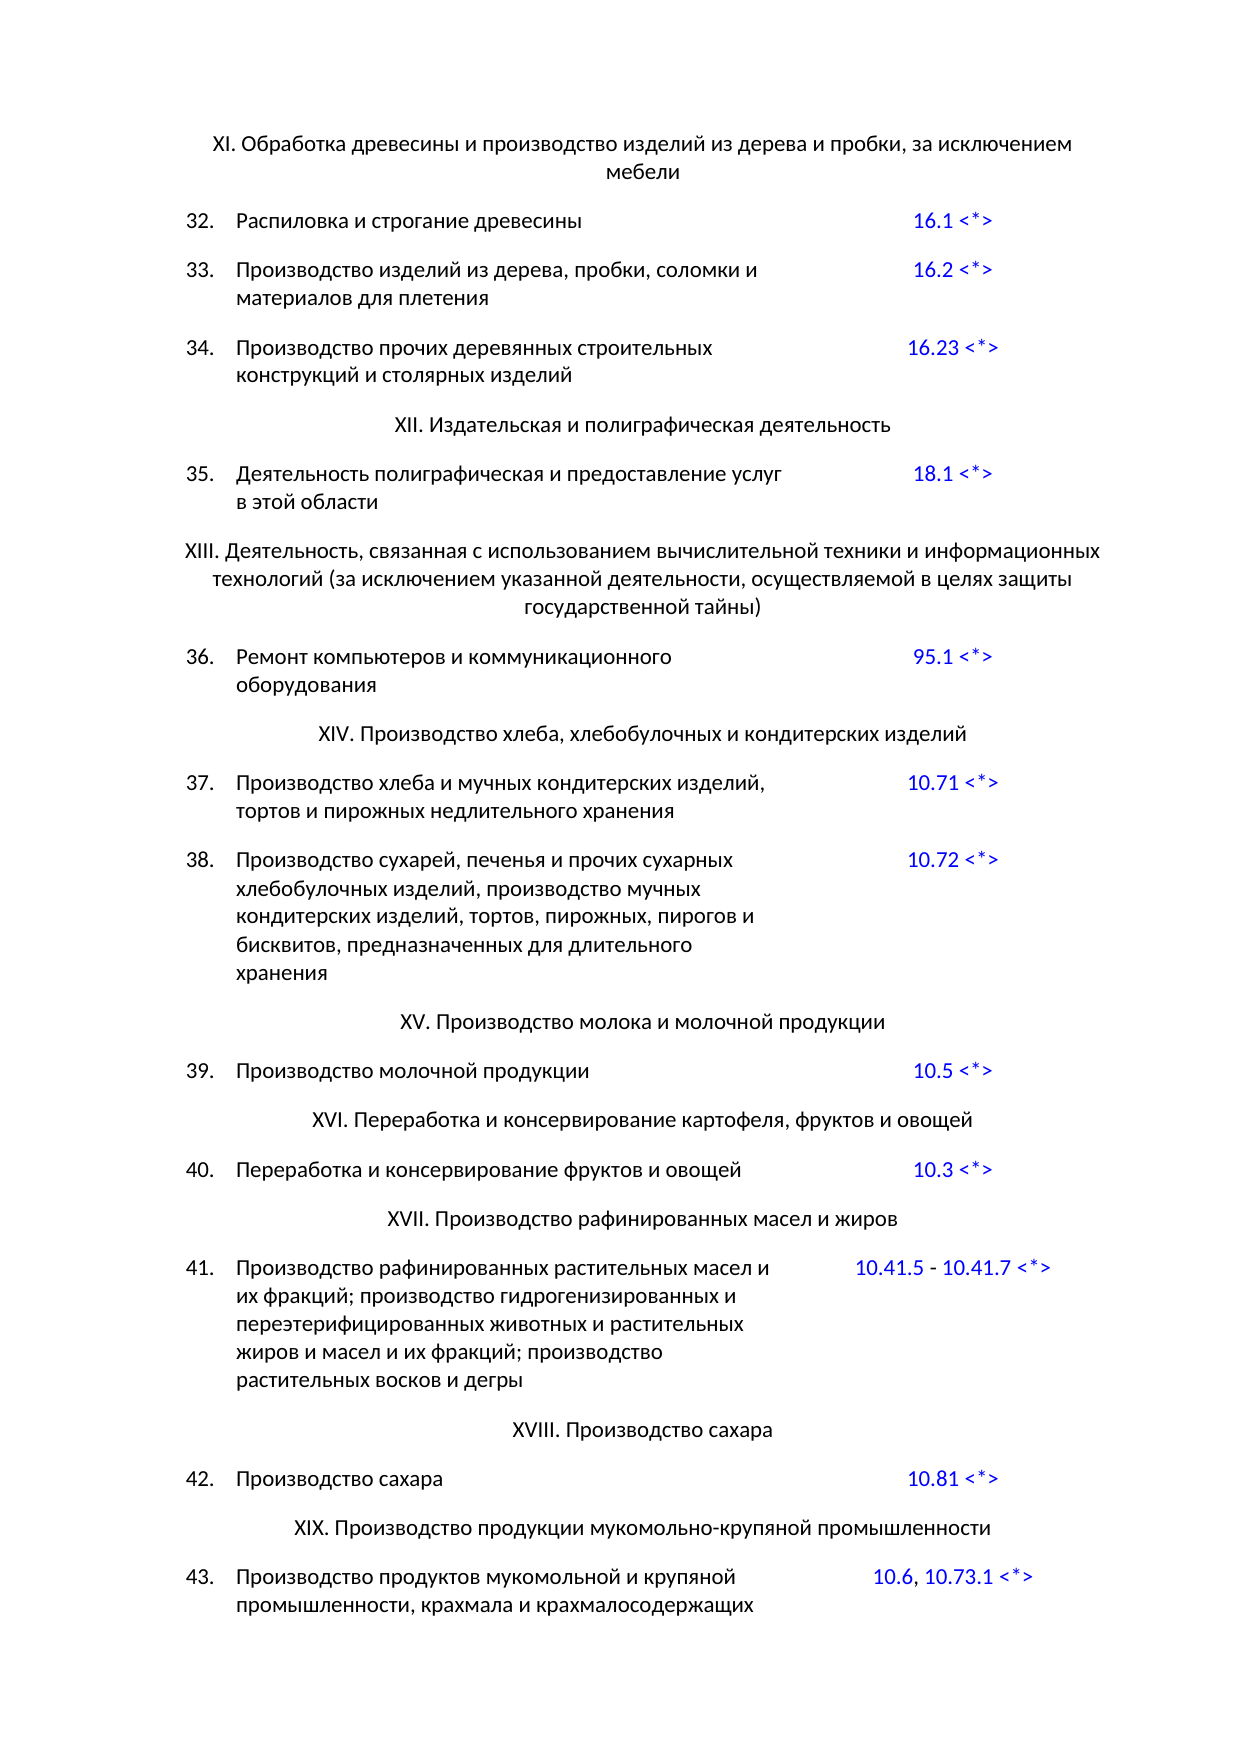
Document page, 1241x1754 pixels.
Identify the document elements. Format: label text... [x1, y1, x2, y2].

table_cell 10.71 <*> [790, 758, 1115, 835]
table_cell 34. [171, 322, 229, 399]
table_cell Производство сахара [229, 1453, 790, 1503]
table_cell 10.41.5 - 10.41.7 <*> [790, 1243, 1115, 1404]
table_cell Производство прочих деревянных строительных конструкций и столярных изделий [229, 322, 790, 399]
table_cell 37. [171, 758, 229, 835]
table_cell 16.2 <*> [790, 245, 1115, 322]
table_cell Производство сухарей, печенья и прочих сухарных хлебобулочных изделий, производство мучных кондитерских изделий, тортов, пирожных, пирогов и бисквитов, предназначенных для длительного хранения [229, 835, 790, 996]
table_cell Распиловка и строгание древесины [229, 195, 790, 245]
table_cell XI. Обработка древесины и производство изделий из дерева и пробки, за исключением мебели [171, 118, 1115, 195]
table_cell Ремонт компьютеров и коммуникационного оборудования [229, 631, 790, 708]
table_cell XVI. Переработка и консервирование картофеля, фруктов и овощей [171, 1095, 1115, 1144]
table_cell 38. [171, 835, 229, 996]
table_cell 10.81 <*> [790, 1453, 1115, 1503]
table_cell 10.6, 10.73.1 <*> [790, 1552, 1115, 1629]
table_cell 36. [171, 631, 229, 708]
table_cell 10.72 <*> [790, 835, 1115, 996]
table_cell 41. [171, 1243, 229, 1404]
table_cell Производство молочной продукции [229, 1046, 790, 1095]
table_cell 32. [171, 195, 229, 245]
table_cell 35. [171, 449, 229, 526]
table_cell 43. [171, 1552, 229, 1629]
table_cell XII. Издательская и полиграфическая деятельность [171, 399, 1115, 448]
table_cell Производство хлеба и мучных кондитерских изделий, тортов и пирожных недлительного хранения [229, 758, 790, 835]
table_cell 33. [171, 245, 229, 322]
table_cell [229, 1552, 790, 1629]
table_cell 42. [171, 1453, 229, 1503]
table_cell Деятельность полиграфическая и предоставление услуг в этой области [229, 449, 790, 526]
table_cell XIII. Деятельность, связанная с использованием вычислительной техники и информационных технологий (за исключением указанной деятельности, осуществляемой в целях защиты государственной тайны) [171, 526, 1115, 631]
table_cell 10.3 <*> [790, 1144, 1115, 1193]
table_cell XIX. Производство продукции мукомольно-крупяной промышленности [171, 1503, 1115, 1552]
table_cell Производство рафинированных растительных масел и их фракций; производство гидрогенизированных и переэтерифицированных животных и растительных жиров и масел и их фракций; производство растительных восков и дегры [229, 1243, 790, 1404]
table_cell XV. Производство молока и молочной продукции [171, 996, 1115, 1046]
table_cell XVII. Производство рафинированных масел и жиров [171, 1194, 1115, 1243]
table_cell XVIII. Производство сахара [171, 1404, 1115, 1453]
table_cell 95.1 <*> [790, 631, 1115, 708]
table_cell 39. [171, 1046, 229, 1095]
table_cell XIV. Производство хлеба, хлебобулочных и кондитерских изделий [171, 709, 1115, 758]
table_cell Производство изделий из дерева, пробки, соломки и материалов для плетения [229, 245, 790, 322]
table_cell 16.1 <*> [790, 195, 1115, 245]
table_cell Переработка и консервирование фруктов и овощей [229, 1144, 790, 1193]
table_cell 10.5 <*> [790, 1046, 1115, 1095]
table_cell 16.23 <*> [790, 322, 1115, 399]
table_cell 18.1 <*> [790, 449, 1115, 526]
table_cell 40. [171, 1144, 229, 1193]
